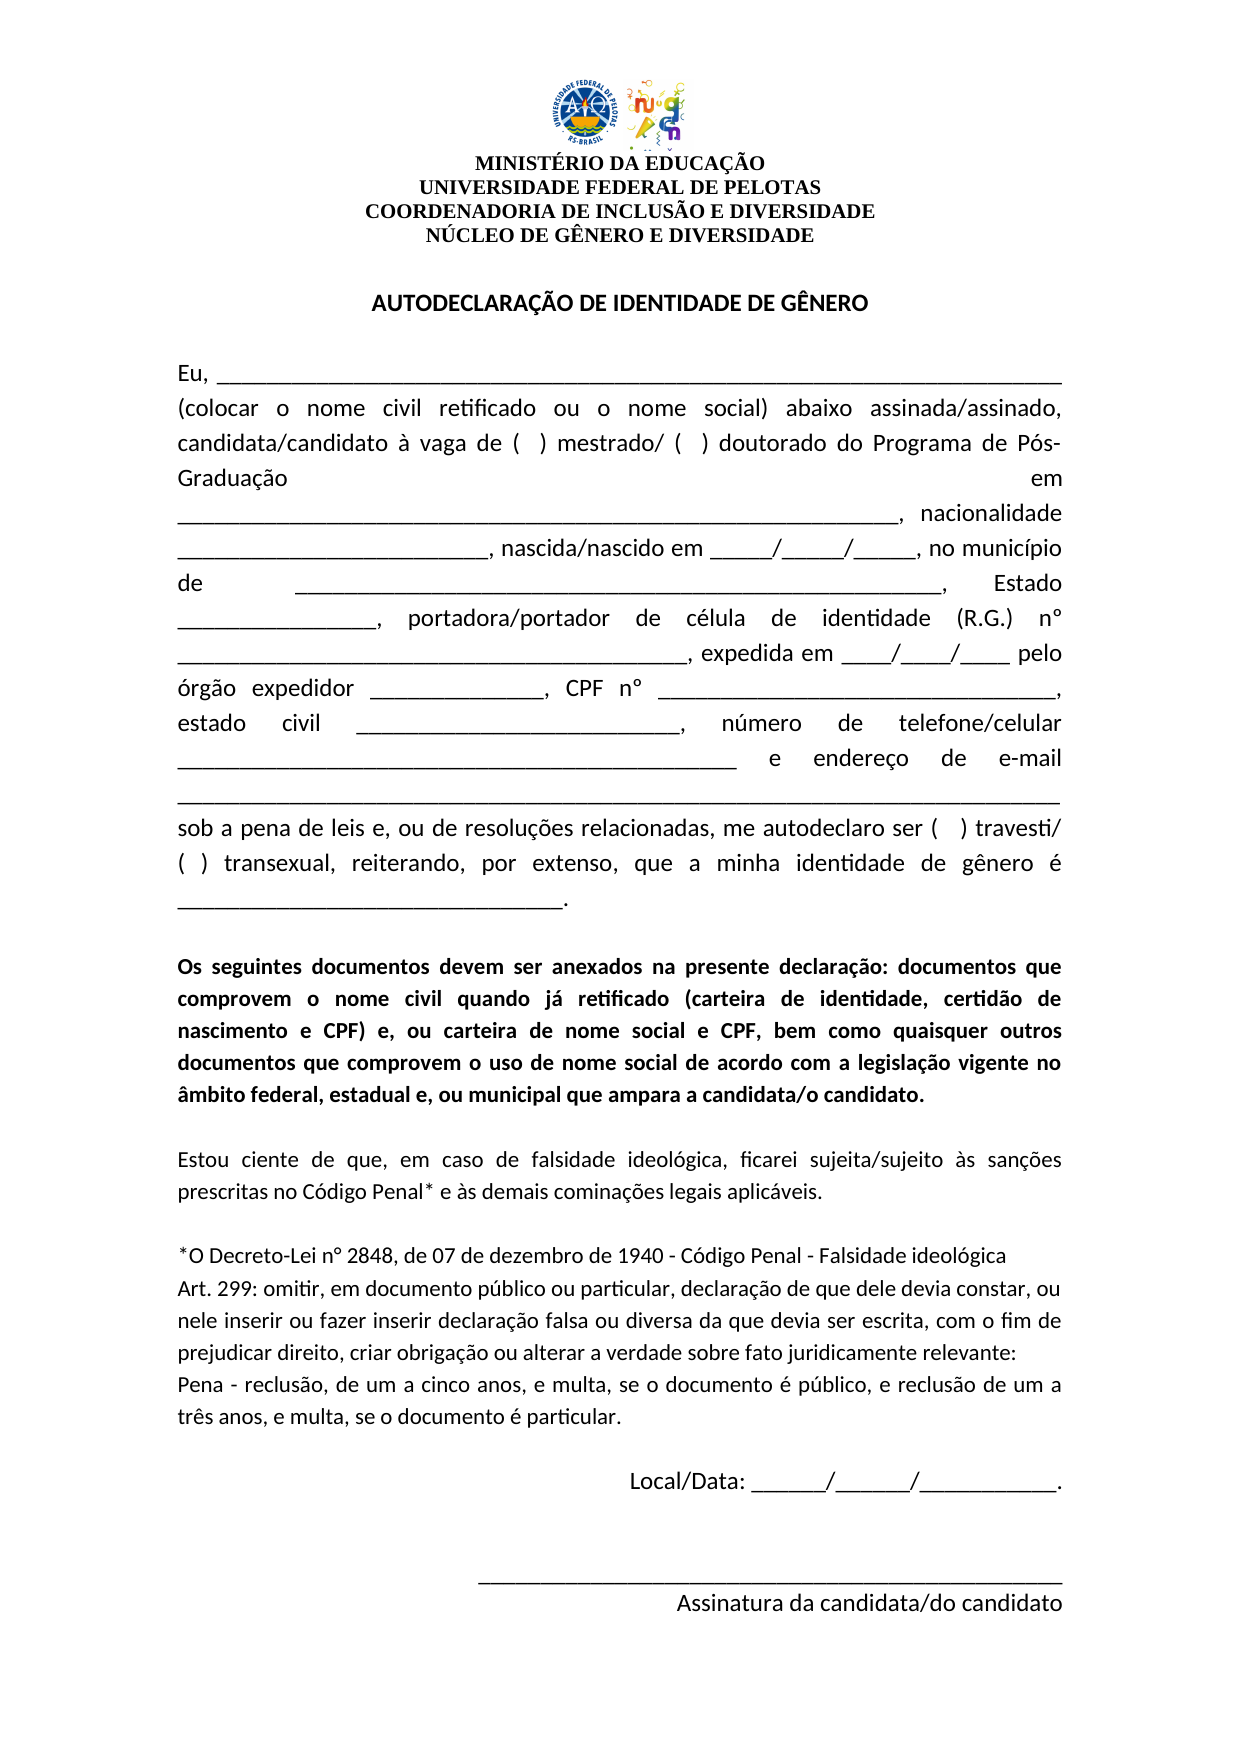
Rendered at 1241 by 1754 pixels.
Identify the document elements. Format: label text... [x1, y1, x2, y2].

text Os seguintes documentos devem ser anexados na presente declaração: documentos que comprovem o nome civil quando já retificado (carteira de identidade, certidão de nascimento e CPF) e, ou carteira de nome social e CPF, bem como quaisquer outros documentos que comprovem o uso de nome social de acordo com a legislação vigente no âmbito federal, estadual e, ou municipal que ampara a candidata/o candidato. [177, 952, 1063, 1109]
text _______________________________________________ [398, 1557, 1063, 1587]
text Eu, ____________________________________________________________________ (colocar o nome civil retificado ou o nome social) abaixo assinada/assinado, candidata/candidato à vaga de ( ) mestrado/ ( ) doutorado do Programa de Pós-Graduação em __________________________________________________________, nacionalidade _________________________, nascida/nascido em _____/_____/_____, no município de ____________________________________________________, Estado ________________, portadora/portador de célula de identidade (R.G.) nº _________________________________________, expedida em ____/____/____ pelo órgão expedidor ______________, CPF nº ________________________________, estado civil __________________________, número de telefone/celular _____________________________________________ e endereço de e-mail _______________________________________________________________________sob a pena de leis e, ou de resoluções relacionadas, me autodeclaro ser ( ) travesti/ ( ) transexual, reiterando, por extenso, que a minha identidade de gênero é _______________________________. [177, 357, 1063, 912]
text *O Decreto-Lei n° 2848, de 07 de dezembro de 1940 - Código Penal - Falsidade ideológica [177, 1242, 1063, 1269]
picture [546, 73, 694, 151]
text Art. 299: omitir, em documento público ou particular, declaração de que dele devia constar, ou nele inserir ou fazer inserir declaração falsa ou diversa da que devia ser escrita, com o fim de prejudicar direito, criar obrigação ou alterar a verdade sobre fato juridicamente relevante: [177, 1274, 1063, 1366]
text Pena - reclusão, de um a cinco anos, e multa, se o documento é público, e reclusão de um a três anos, e multa, se o documento é particular. [177, 1370, 1063, 1431]
text Assinatura da candidata/do candidato [546, 1587, 1063, 1618]
text Estou ciente de que, em caso de falsidade ideológica, ficarei sujeita/sujeito às sanções prescritas no Código Penal* e às demais cominações legais aplicáveis. [177, 1145, 1063, 1205]
text Local/Data: ______/______/___________. [177, 1465, 1063, 1496]
text AUTODECLARAÇÃO DE IDENTIDADE DE GÊNERO [177, 287, 1063, 317]
